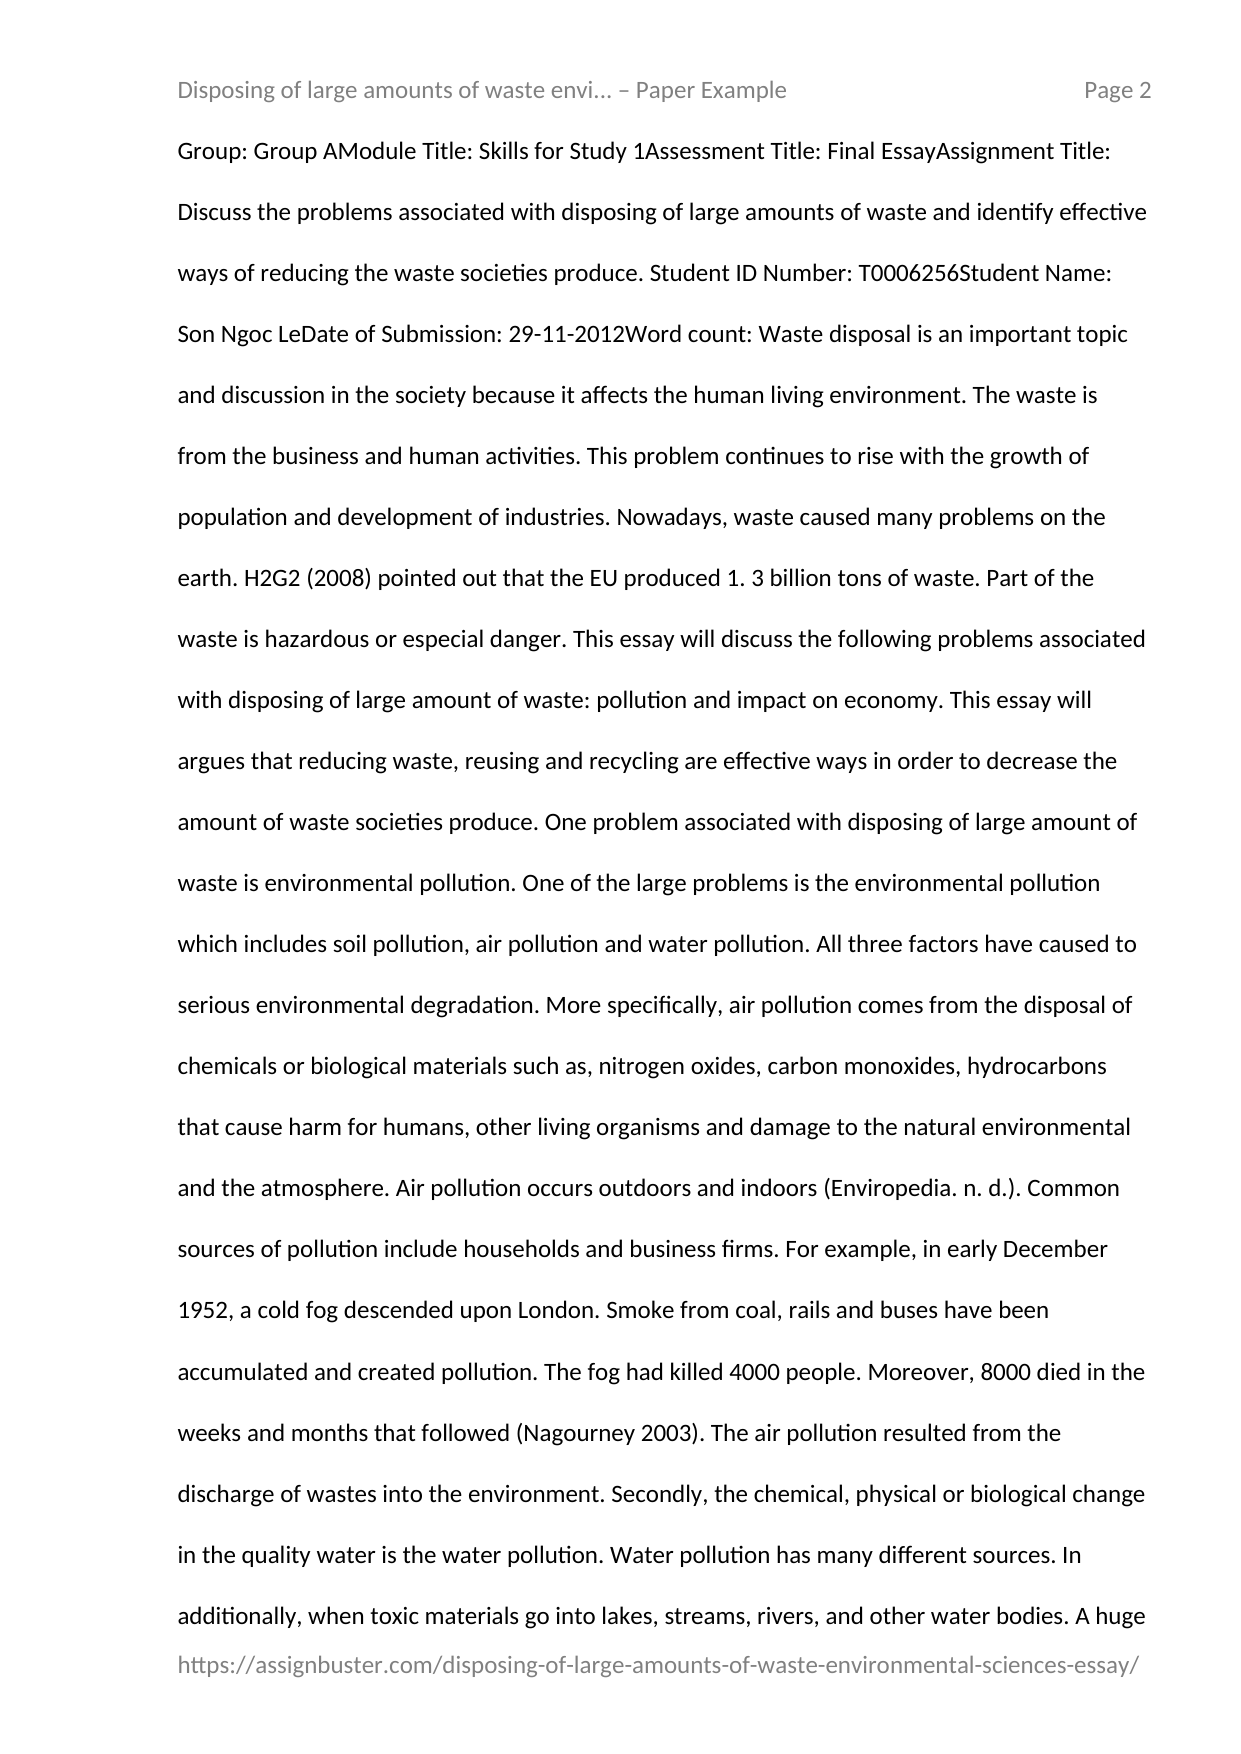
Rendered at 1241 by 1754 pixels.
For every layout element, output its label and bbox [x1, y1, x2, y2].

text [177, 135, 1152, 1630]
